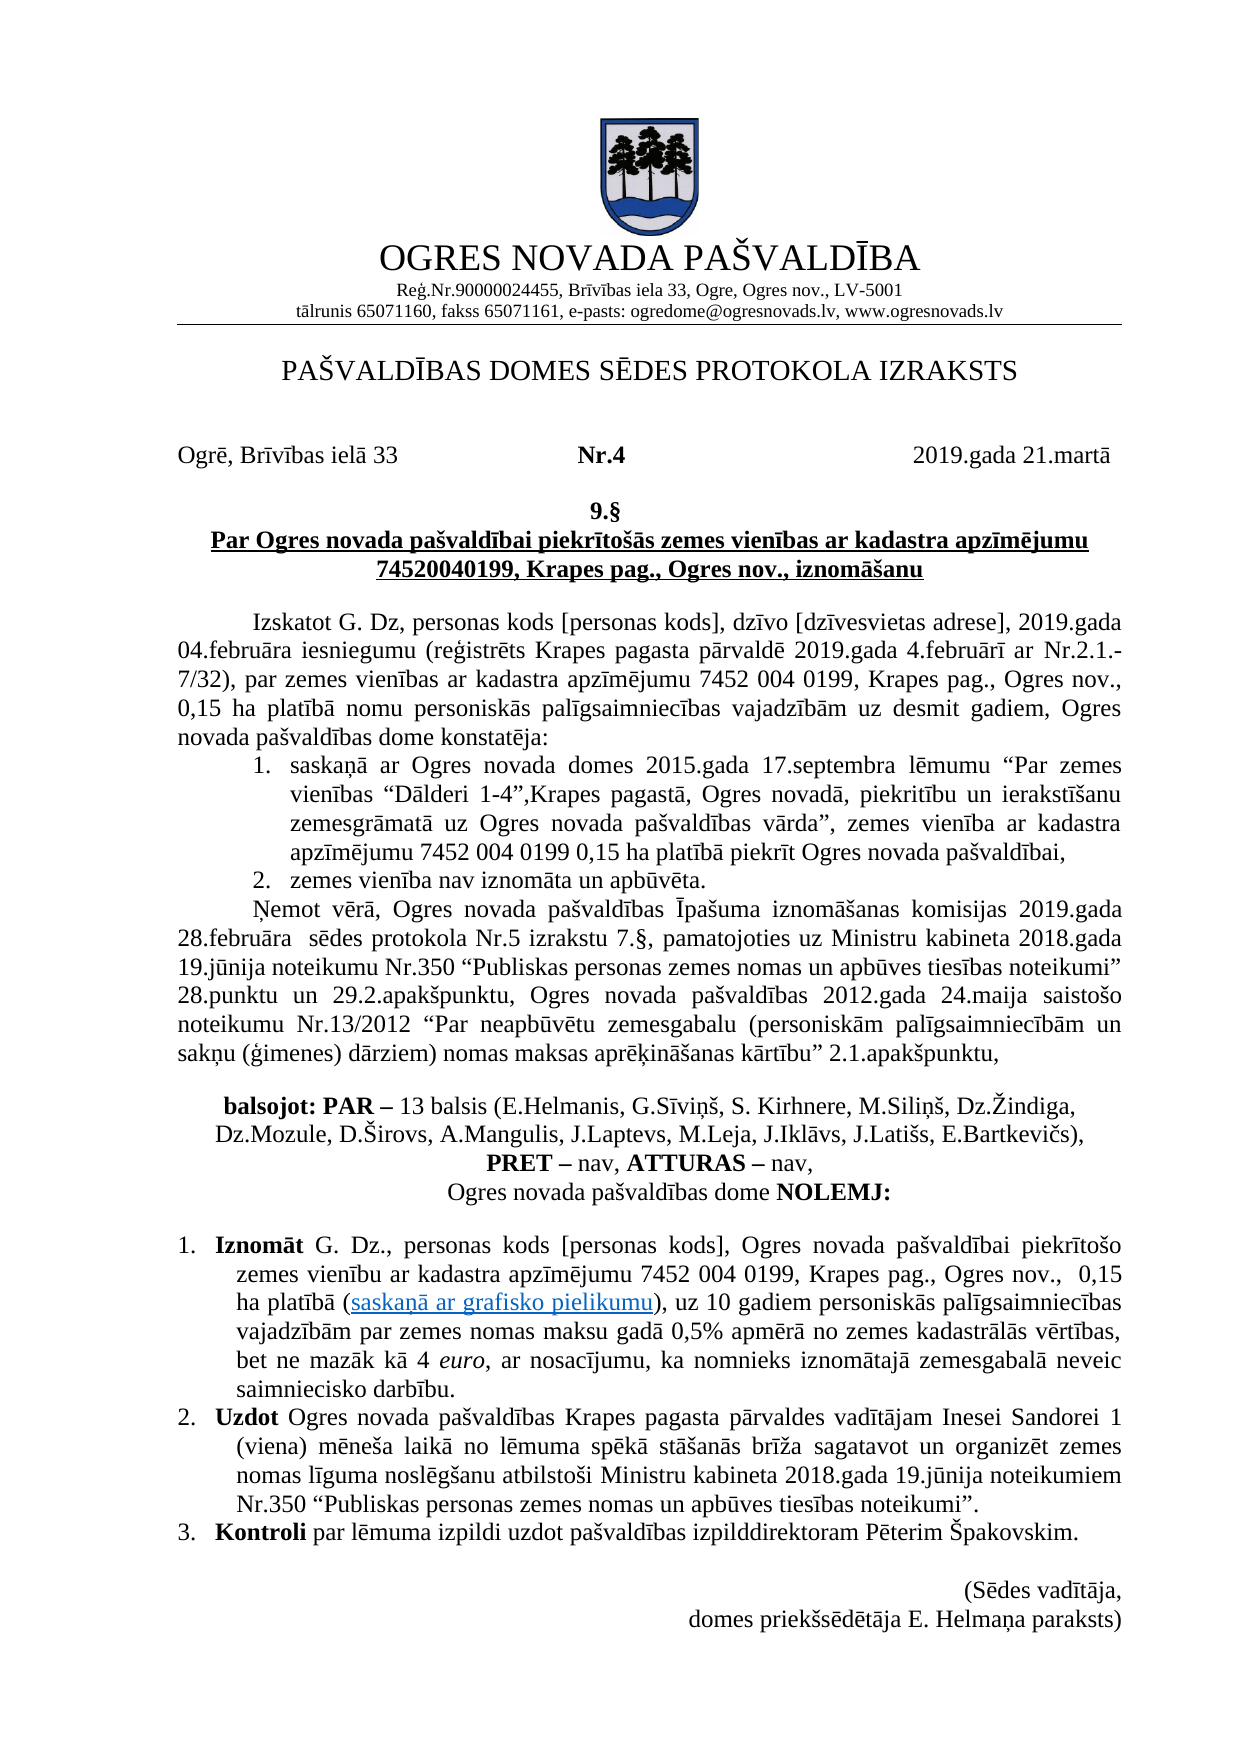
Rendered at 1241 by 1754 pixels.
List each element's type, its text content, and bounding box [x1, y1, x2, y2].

text OGRES NOVADA PAŠVALDĪBA [177, 235, 1122, 278]
text balsojot: PAR – 13 balsis (E.Helmanis, G.Sīviņš, S. Kirhnere, M.Siliņš, Dz.Žindiga, Dz.Mozule, D.Širovs, A.Mangulis, J.Laptevs, M.Leja, J.Iklāvs, J.Latišs, E.Bartkevičs), [177, 1091, 1122, 1148]
list zemes vienība nav iznomāta un apbūvēta. [252, 866, 1122, 894]
list Iznomāt G. Dz., personas kods [personas kods], Ogres novada pašvaldībai piekrītošo zemes vienību ar kadastra apzīmējumu 7452 004 0199, Krapes pag., Ogres nov., 0,15 ha platībā (saskaņā ar grafisko pielikumu), uz 10 gadiem personiskās palīgsaimniecības vajadzībām par zemes nomas maksu gadā 0,5% apmērā no zemes kadastrālās vērtības, bet ne mazāk kā 4 euro, ar nosacījumu, ka nomnieks iznomātajā zemesgabalā neveic saimniecisko darbību. [177, 1230, 1122, 1402]
text domes priekšsēdētāja E. Helmaņa paraksts) [177, 1604, 1122, 1632]
picture [600, 118, 699, 236]
text Reģ.Nr.90000024455, Brīvības iela 33, Ogre, Ogres nov., LV-5001 [177, 278, 1122, 300]
text Ogres novada pašvaldības dome NOLEMJ: [177, 1177, 1122, 1206]
text PRET – nav, ATTURAS – nav, [177, 1148, 1122, 1177]
text (Sēdes vadītāja, [177, 1575, 1122, 1604]
text Ņemot vērā, Ogres novada pašvaldības Īpašuma iznomāšanas komisijas 2019.gada 28.februāra sēdes protokola Nr.5 izrakstu 7.§, pamatojoties uz Ministru kabineta 2018.gada 19.jūnija noteikumu Nr.350 “Publiskas personas zemes nomas un apbūves tiesības noteikumi” 28.punktu un 29.2.apakšpunktu, Ogres novada pašvaldības 2012.gada 24.maija saistošo noteikumu Nr.13/2012 “Par neapbūvētu zemesgabalu (personiskām palīgsaimniecībām un sakņu (ģimenes) dārziem) nomas maksas aprēķināšanas kārtību” 2.1.apakšpunktu, [177, 894, 1122, 1067]
list saskaņā ar Ogres novada domes 2015.gada 17.septembra lēmumu “Par zemes vienības “Dālderi 1-4”,Krapes pagastā, Ogres novadā, piekritību un ierakstīšanu zemesgrāmatā uz Ogres novada pašvaldības vārda”, zemes vienība ar kadastra apzīmējumu 7452 004 0199 0,15 ha platībā piekrīt Ogres novada pašvaldībai, [252, 751, 1122, 866]
text 9.§ [477, 496, 1122, 525]
list Uzdot Ogres novada pašvaldības Krapes pagasta pārvaldes vadītājam Inesei Sandorei 1 (viena) mēneša laikā no lēmuma spēkā stāšanās brīža sagatavot un organizēt zemes nomas līguma noslēgšanu atbilstoši Ministru kabineta 2018.gada 19.jūnija noteikumiem Nr.350 “Publiskas personas zemes nomas un apbūves tiesības noteikumi”. [177, 1402, 1122, 1517]
text Ogrē, Brīvības ielā 33 Nr.4 2019.gada 21.martā [177, 440, 1122, 468]
text PAŠVALDĪBAS DOMES SĒDES PROTOKOLA IZRAKSTS [177, 353, 1122, 387]
text tālrunis 65071160, fakss 65071161, e-pasts: ogredome@ogresnovads.lv, www.ogresnovads.lv [177, 300, 1122, 324]
text Izskatot G. Dz, personas kods [personas kods], dzīvo [dzīvesvietas adrese], 2019.gada 04.februāra iesniegumu (reģistrēts Krapes pagasta pārvaldē 2019.gada 4.februārī ar Nr.2.1.-7/32), par zemes vienības ar kadastra apzīmējumu 7452 004 0199, Krapes pag., Ogres nov., 0,15 ha platībā nomu personiskās palīgsaimniecības vajadzībām uz desmit gadiem, Ogres novada pašvaldības dome konstatēja: [177, 607, 1122, 751]
list Kontroli par lēmuma izpildi uzdot pašvaldības izpilddirektoram Pēterim Špakovskim. [177, 1517, 1122, 1546]
text Par Ogres novada pašvaldībai piekrītošās zemes vienības ar kadastra apzīmējumu 74520040199, Krapes pag., Ogres nov., iznomāšanu [177, 525, 1122, 583]
